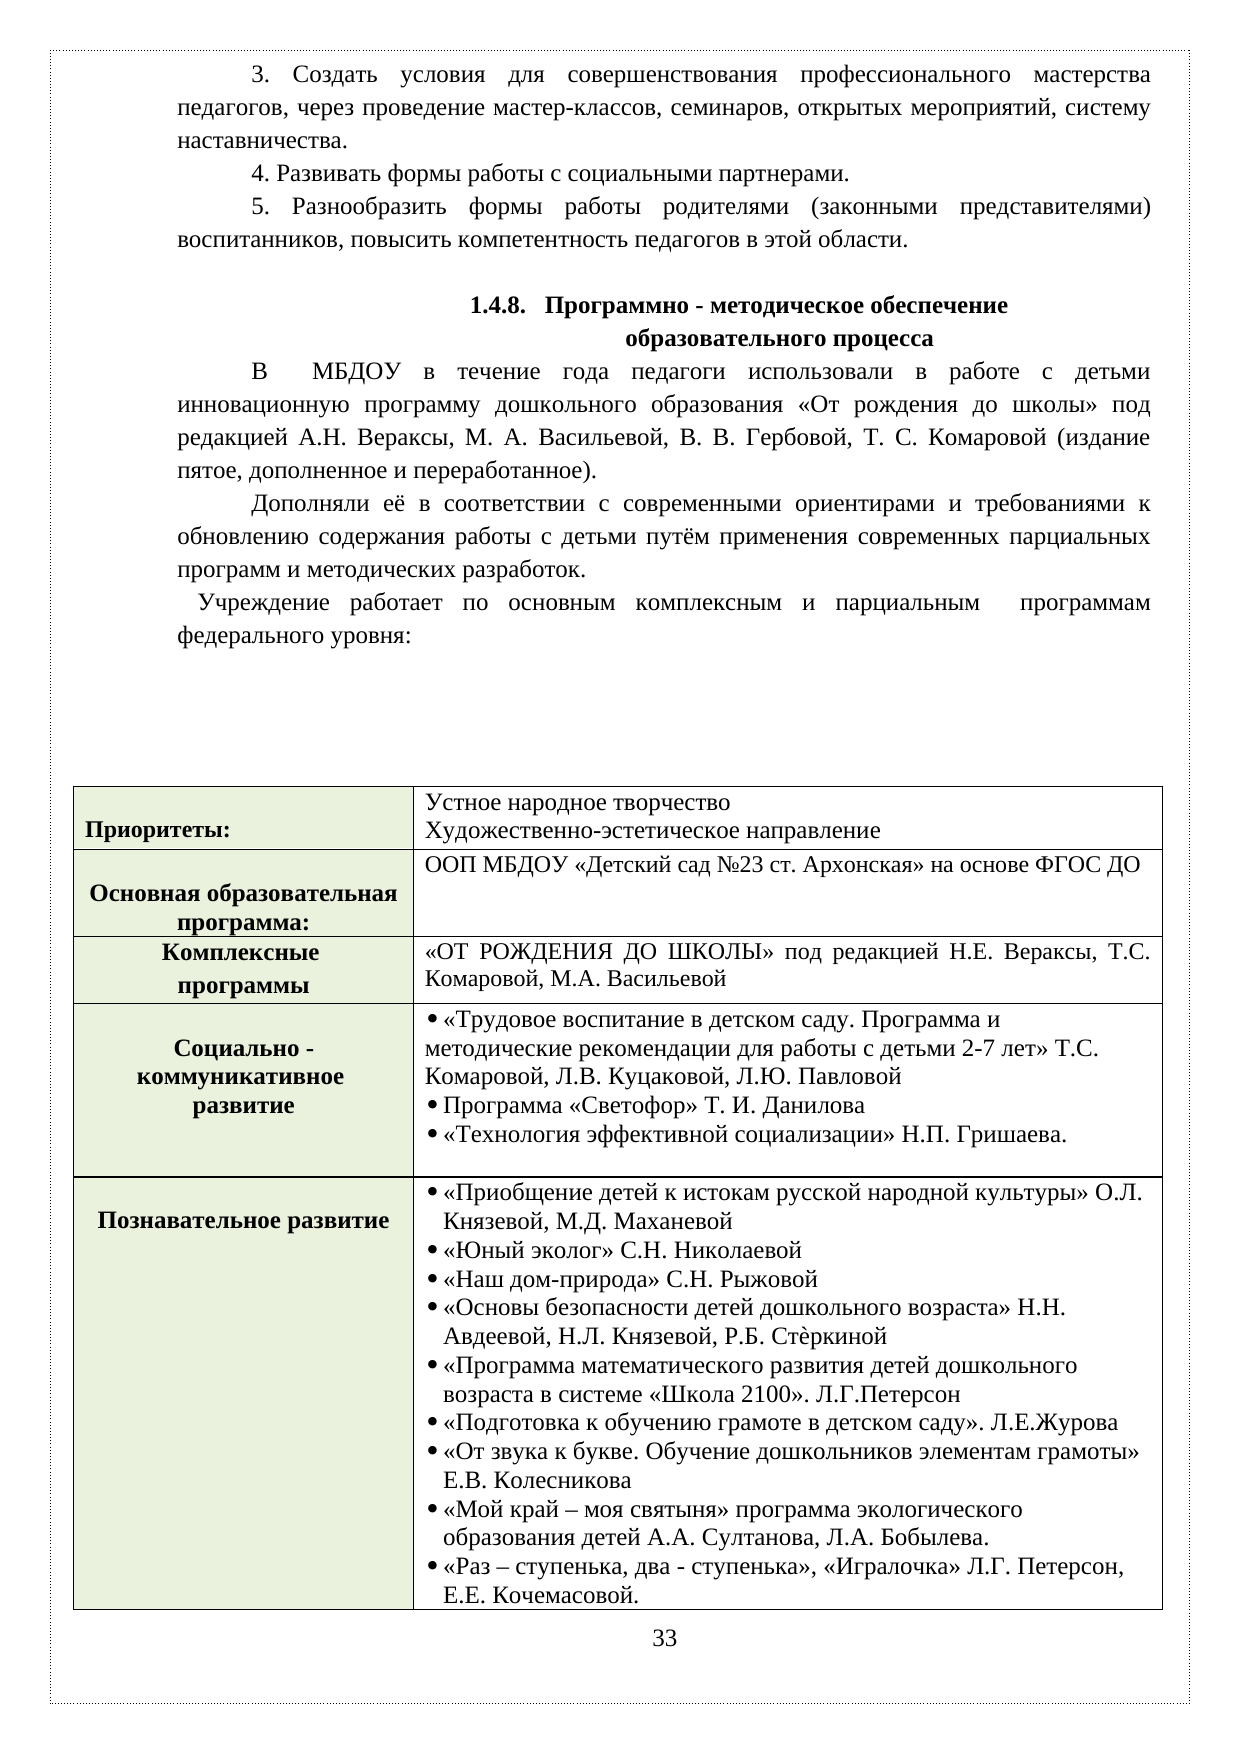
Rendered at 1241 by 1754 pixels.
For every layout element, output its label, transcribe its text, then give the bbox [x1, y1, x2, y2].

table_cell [414, 1178, 1162, 1609]
table_cell Социально - коммуникативное развитие [74, 1004, 413, 1176]
text 3. Создать условия для совершенствования профессионального мастерства педагогов, через проведение мастер-классов, семинаров, открытых мероприятий, систему наставничества. [177, 59, 1152, 154]
text 4. Развивать формы работы с социальными партнерами. [177, 158, 1152, 187]
table_header Приоритеты: [74, 787, 413, 848]
table_cell «Трудовое воспитание в детском саду. Программа и методические рекомендации для работы с детьми 2-7 лет» Т.С. Комаровой, Л.В. Куцаковой, Л.Ю. Павловой Программа «Светофор» Т. И. Данилова «Технология эффективной социализации» Н.П. Гришаева. [414, 1004, 1162, 1176]
table_cell Комплексные программы [74, 937, 413, 1003]
table_header Устное народное творчество Художественно-эстетическое направление [414, 787, 1162, 848]
table_cell ООП МБДОУ «Детский сад №23 ст. Архонская» на основе ФГОС ДО [414, 850, 1162, 936]
table_cell Основная образовательная программа: [74, 850, 413, 936]
text 5. Разнообразить формы работы родителями (законными представителями) воспитанников, повысить компетентность педагогов в этой области. [177, 191, 1152, 253]
table_cell «ОТ РОЖДЕНИЯ ДО ШКОЛЫ» под редакцией Н.Е. Вераксы, Т.С. Комаровой, М.А. Васильевой [414, 937, 1162, 1003]
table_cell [74, 1178, 413, 1609]
list Программно - методическое обеспечение образовательного процесса [326, 290, 1152, 352]
text Дополняли её в соответствии с современными ориентирами и требованиями к обновлению содержания работы с детьми путём применения современных парциальных программ и методических разработок. [177, 488, 1152, 583]
text В МБДОУ в течение года педагоги использовали в работе с детьми инновационную программу дошкольного образования «От рождения до школы» под редакцией А.Н. Вераксы, М. А. Васильевой, В. В. Гербовой, Т. С. Комаровой (издание пятое, дополненное и переработанное). [177, 356, 1152, 484]
text Учреждение работает по основным комплексным и парциальным программам федерального уровня: [177, 587, 1152, 649]
